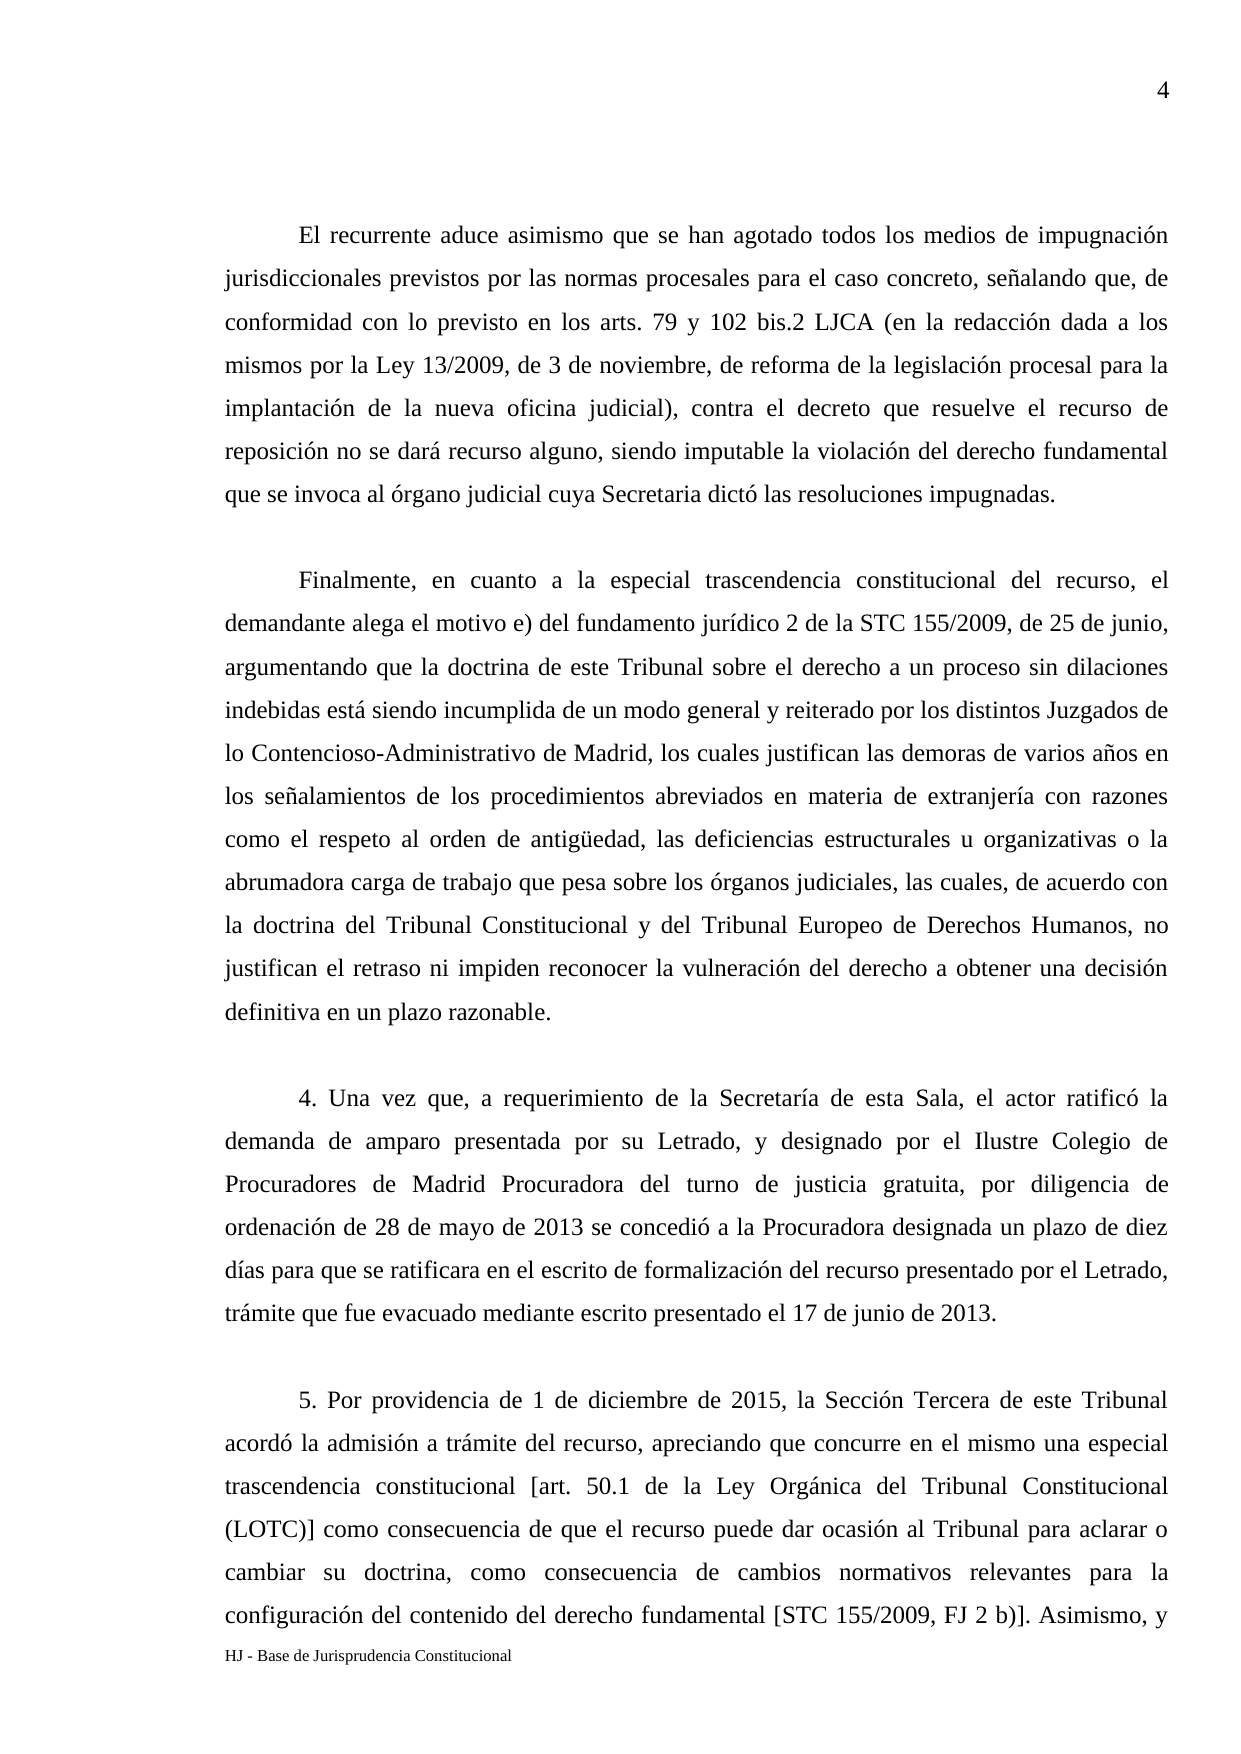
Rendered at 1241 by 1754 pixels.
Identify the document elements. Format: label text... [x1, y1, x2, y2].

text El recurrente aduce asimismo que se han agotado todos los medios de impugnación jurisdiccionales previstos por las normas procesales para el caso concreto, señalando que, de conformidad con lo previsto en los arts. 79 y 102 bis.2 LJCA (en la redacción dada a los mismos por la Ley 13/2009, de 3 de noviembre, de reforma de la legislación procesal para la implantación de la nueva oficina judicial), contra el decreto que resuelve el recurso de reposición no se dará recurso alguno, siendo imputable la violación del derecho fundamental que se invoca al órgano judicial cuya Secretaria dictó las resoluciones impugnadas. [224, 220, 1169, 508]
text 4. Una vez que, a requerimiento de la Secretaría de esta Sala, el actor ratificó la demanda de amparo presentada por su Letrado, y designado por el Ilustre Colegio de Procuradores de Madrid Procuradora del turno de justicia gratuita, por diligencia de ordenación de 28 de mayo de 2013 se concedió a la Procuradora designada un plazo de diez días para que se ratificara en el escrito de formalización del recurso presentado por el Letrado, trámite que fue evacuado mediante escrito presentado el 17 de junio de 2013. [224, 1083, 1169, 1327]
text Finalmente, en cuanto a la especial trascendencia constitucional del recurso, el demandante alega el motivo e) del fundamento jurídico 2 de la STC 155/2009, de 25 de junio, argumentando que la doctrina de este Tribunal sobre el derecho a un proceso sin dilaciones indebidas está siendo incumplida de un modo general y reiterado por los distintos Juzgados de lo Contencioso-Administrativo de Madrid, los cuales justifican las demoras de varios años en los señalamientos de los procedimientos abreviados en materia de extranjería con razones como el respeto al orden de antigüedad, las deficiencias estructurales u organizativas o la abrumadora carga de trabajo que pesa sobre los órganos judiciales, las cuales, de acuerdo con la doctrina del Tribunal Constitucional y del Tribunal Europeo de Derechos Humanos, no justifican el retraso ni impiden reconocer la vulneración del derecho a obtener una decisión definitiva en un plazo razonable. [224, 565, 1169, 1025]
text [224, 1385, 1169, 1629]
